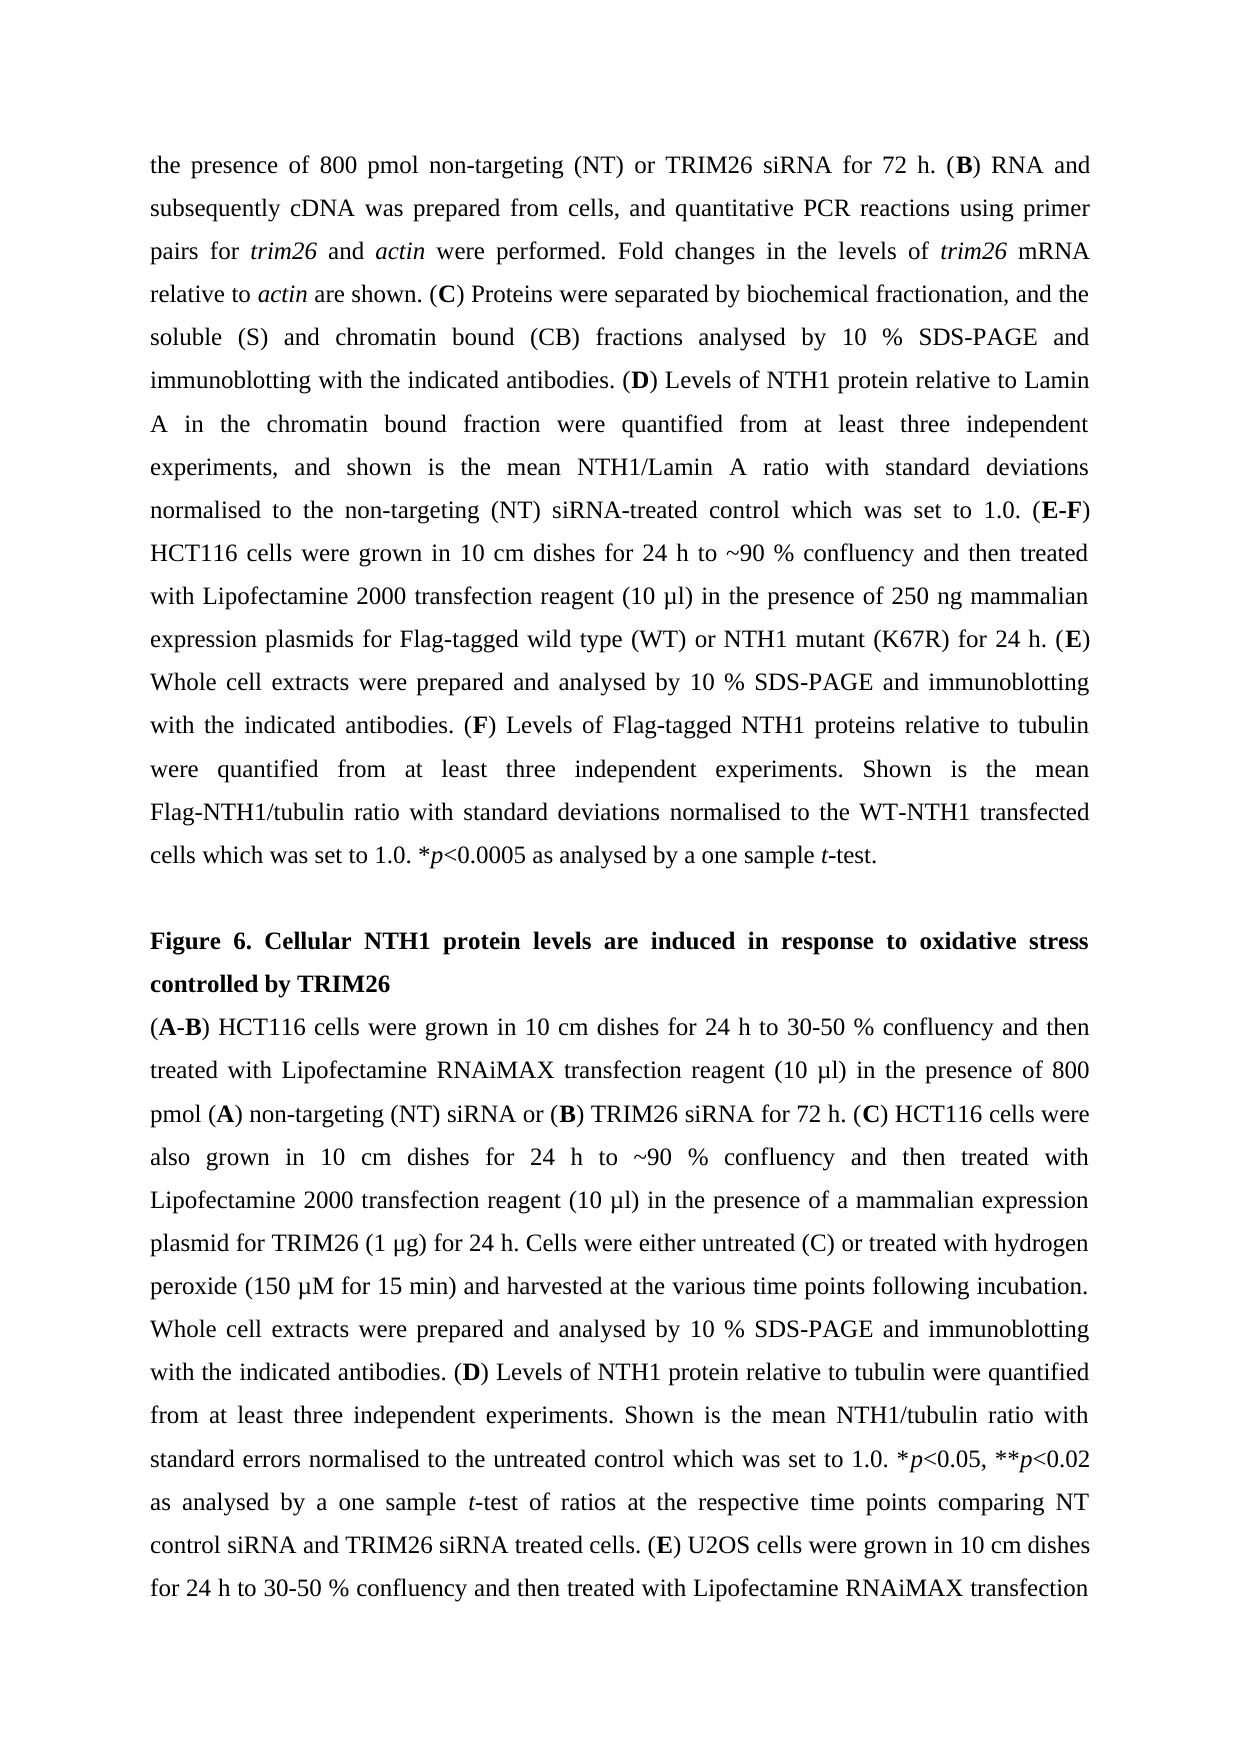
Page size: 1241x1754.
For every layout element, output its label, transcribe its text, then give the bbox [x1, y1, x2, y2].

text Figure 6. Cellular NTH1 protein levels are induced in response to oxidative stress controlled by TRIM26 [150, 926, 1090, 998]
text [150, 1012, 1090, 1602]
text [150, 150, 1090, 869]
